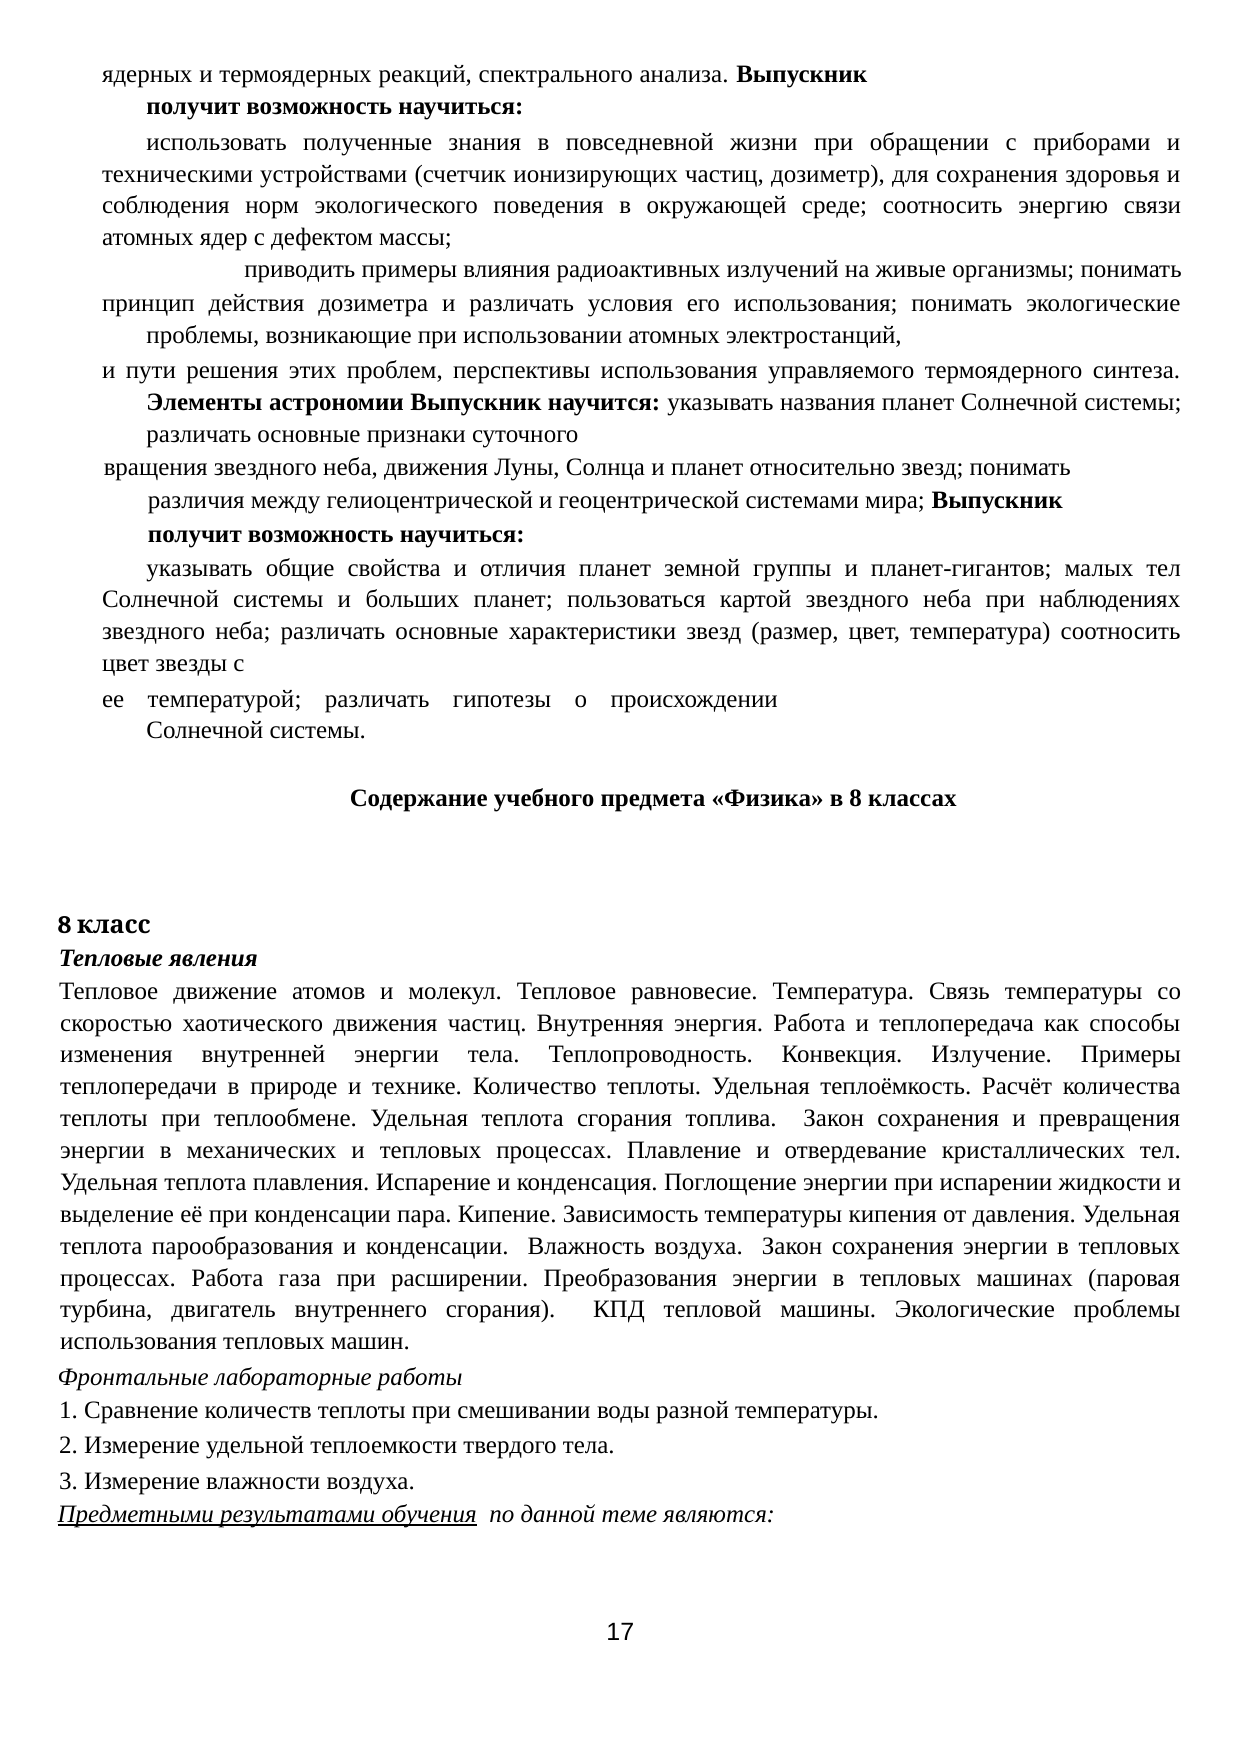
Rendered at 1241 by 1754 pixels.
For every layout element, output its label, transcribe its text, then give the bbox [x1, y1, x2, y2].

text ядерных и термоядерных реакций, спектрального анализа. Выпускник получит возможность научиться: [102, 59, 867, 120]
text использовать полученные знания в повседневной жизни при обращении с приборами и техническими устройствами (счетчик ионизирующих частиц, дозиметр), для сохранения здоровья и соблюдения норм экологического поведения в окружающей среде; соотносить энергию связи атомных ядер с дефектом массы; [102, 127, 1182, 251]
text Тепловое движение атомов и молекул. Тепловое равновесие. Температура. Связь температуры со скоростью хаотического движения частиц. Внутренняя энергия. Работа и теплопередача как способы изменения внутренней энергии тела. Теплопроводность. Конвекция. Излучение. Примеры теплопередачи в природе и технике. Количество теплоты. Удельная теплоёмкость. Расчёт количества теплоты при теплообмене. Удельная теплота сгорания топлива. Закон сохранения и превращения энергии в механических и тепловых процессах. Плавление и отвердевание кристаллических тел. Удельная теплота плавления. Испарение и конденсация. Поглощение энергии при испарении жидкости и выделение её при конденсации пара. Кипение. Зависимость температуры кипения от давления. Удельная теплота парообразования и конденсации. Влажность воздуха. Закон сохранения энергии в тепловых процессах. Работа газа при расширении. Преобразования энергии в тепловых машинах (паровая турбина, двигатель внутреннего сгорания). КПД тепловой машины. Экологические проблемы использования тепловых машин. [59, 976, 1182, 1355]
text принцип действия дозиметра и различать условия его использования; понимать экологические проблемы, возникающие при использовании атомных электростанций, [102, 288, 1182, 348]
text и пути решения этих проблем, перспективы использования управляемого термоядерного синтеза. Элементы астрономии Выпускник научится: указывать названия планет Солнечной системы; различать основные признаки суточного [102, 355, 1182, 448]
subtitle Содержание учебного предмета «Физика» в 8 классах [349, 783, 1182, 811]
text Предметными результатами обучения по данной теме являются: [57, 1499, 1182, 1528]
list Сравнение количеств теплоты при смешивании воды разной температуры. [59, 1395, 1182, 1424]
text вращения звездного неба, движения Луны, Солнца и планет относительно звезд; понимать различия между гелиоцентрической и геоцентрической системами мира; Выпускник получит возможность научиться: [103, 452, 1074, 548]
text приводить примеры влияния радиоактивных излучений на живые организмы; понимать [59, 254, 1182, 283]
subtitle 8 класс Тепловые явления [57, 911, 264, 972]
text Фронтальные лабораторные работы [57, 1362, 1182, 1391]
text указывать общие свойства и отличия планет земной группы и планет-гигантов; малых тел Солнечной системы и больших планет; пользоваться картой звездного неба при наблюдениях звездного неба; различать основные характеристики звезд (размер, цвет, температура) соотносить цвет звезды с [102, 553, 1182, 677]
list Измерение влажности воздуха. [59, 1466, 1182, 1495]
list Измерение удельной теплоемкости твердого тела. [59, 1431, 1182, 1459]
text ее температурой; различать гипотезы о происхождении Солнечной системы. [102, 684, 778, 744]
